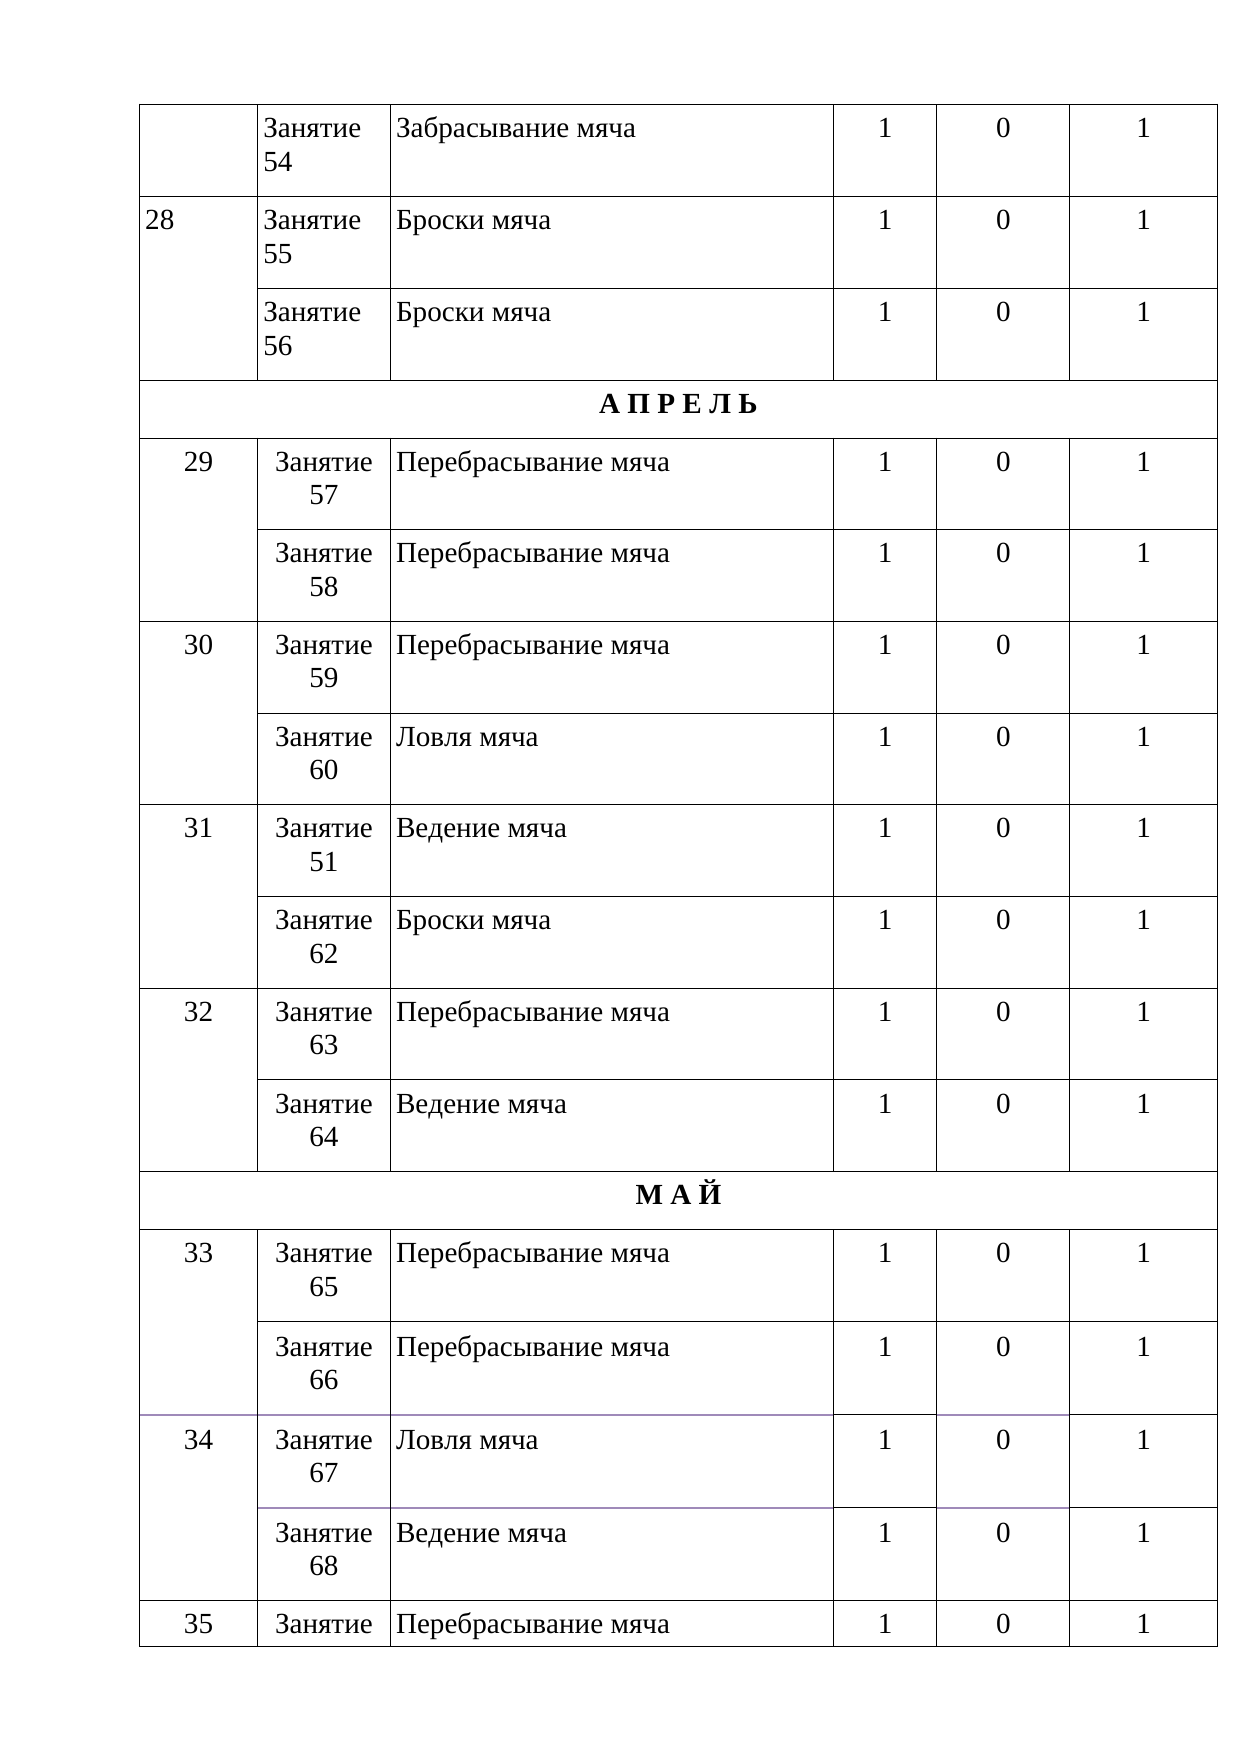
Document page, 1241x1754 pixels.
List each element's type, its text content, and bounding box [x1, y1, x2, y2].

table_cell Ловля мяча [391, 714, 833, 804]
table_cell 1 [834, 1601, 936, 1646]
table_cell 1 [1070, 289, 1217, 380]
table_cell Броски мяча [391, 289, 833, 380]
table_cell 1 [834, 1415, 936, 1507]
table_cell 0 [937, 714, 1069, 804]
table_cell Занятие 56 [258, 289, 390, 380]
table_cell 28 [140, 197, 257, 380]
table_cell 0 [937, 897, 1069, 988]
table_cell 0 [937, 622, 1069, 712]
table_cell Занятие 60 [258, 714, 390, 804]
table_cell Занятие 51 [258, 805, 390, 896]
table_cell 1 [834, 714, 936, 804]
table_cell 30 [140, 622, 257, 804]
table_cell 0 [937, 805, 1069, 896]
table_cell 1 [1070, 1508, 1217, 1600]
table_cell 1 [834, 897, 936, 988]
table_cell 1 [1070, 439, 1217, 529]
table_cell 29 [140, 439, 257, 621]
table_cell 0 [937, 1416, 1069, 1507]
table_cell Занятие 58 [258, 530, 390, 621]
table_cell 1 [834, 197, 936, 288]
table_cell М А Й [140, 1172, 1217, 1229]
table_cell Ведение мяча [391, 805, 833, 896]
table_cell 0 [937, 1322, 1069, 1414]
table_cell 34 [140, 1416, 257, 1600]
table_cell 27 [140, 105, 257, 196]
table_cell Занятие 62 [258, 897, 390, 988]
table_cell 0 [937, 439, 1069, 529]
table_cell 1 [834, 805, 936, 896]
table_cell Занятие 64 [258, 1080, 390, 1171]
table_cell 1 [1070, 1322, 1217, 1414]
table_cell 31 [140, 805, 257, 988]
table_cell 1 [1070, 897, 1217, 988]
table_cell 1 [834, 439, 936, 529]
table_cell Перебрасывание мяча [391, 622, 833, 712]
table_cell Занятие 59 [258, 622, 390, 712]
table_cell 33 [140, 1230, 257, 1414]
table_cell Броски мяча [391, 197, 833, 288]
table_cell 0 [937, 1509, 1069, 1600]
table_cell Занятие 69 [258, 1601, 390, 1646]
table_cell Занятие 63 [258, 989, 390, 1079]
table_cell Перебрасывание мяча [391, 439, 833, 529]
table_cell 0 [937, 1230, 1069, 1321]
table_cell 1 [1070, 1601, 1217, 1646]
table_cell 1 [834, 1322, 936, 1414]
table_cell Перебрасывание мяча [391, 989, 833, 1079]
table_cell 0 [937, 530, 1069, 621]
table_cell 1 [834, 989, 936, 1079]
table_cell 1 [834, 1230, 936, 1321]
table_cell 1 [834, 530, 936, 621]
table_cell 1 [1070, 714, 1217, 804]
table_cell 1 [834, 105, 936, 196]
table_cell 1 [1070, 1230, 1217, 1321]
table_cell 1 [1070, 197, 1217, 288]
table_cell 1 [834, 1080, 936, 1171]
table_cell 1 [1070, 1415, 1217, 1507]
table_cell 0 [937, 1080, 1069, 1171]
table_cell Перебрасывание мяча [391, 1601, 833, 1646]
table_cell Занятие 68 [258, 1509, 390, 1600]
table_cell 0 [937, 1601, 1069, 1646]
table_cell Занятие 66 [258, 1322, 390, 1414]
table_cell Ловля мяча [391, 1416, 833, 1507]
table_cell Забрасывание мяча [391, 105, 833, 196]
table_cell 1 [1070, 622, 1217, 712]
table_cell 32 [140, 989, 257, 1171]
table_cell 1 [1070, 530, 1217, 621]
table_cell 0 [937, 289, 1069, 380]
table_cell 0 [937, 197, 1069, 288]
table_cell 1 [1070, 1080, 1217, 1171]
table_cell 0 [937, 989, 1069, 1079]
table_cell А П Р Е Л Ь [140, 381, 1217, 438]
table_cell Занятие 55 [258, 197, 390, 288]
table_cell Перебрасывание мяча [391, 1230, 833, 1321]
table_cell 1 [1070, 105, 1217, 196]
table_cell Занятие 57 [258, 439, 390, 529]
table_cell Занятие 54 [258, 105, 390, 196]
table_cell 0 [937, 105, 1069, 196]
table_cell 1 [1070, 805, 1217, 896]
table_cell 1 [834, 1508, 936, 1600]
table_cell 1 [834, 289, 936, 380]
table_cell Перебрасывание мяча [391, 530, 833, 621]
table_cell Броски мяча [391, 897, 833, 988]
table_cell Занятие 67 [258, 1416, 390, 1507]
table_cell 35 [140, 1601, 257, 1646]
table_cell 1 [1070, 989, 1217, 1079]
table_cell Ведение мяча [391, 1080, 833, 1171]
table_cell Занятие 65 [258, 1230, 390, 1321]
table_cell Ведение мяча [391, 1509, 833, 1600]
table_cell 1 [834, 622, 936, 712]
table_cell Перебрасывание мяча [391, 1322, 833, 1414]
